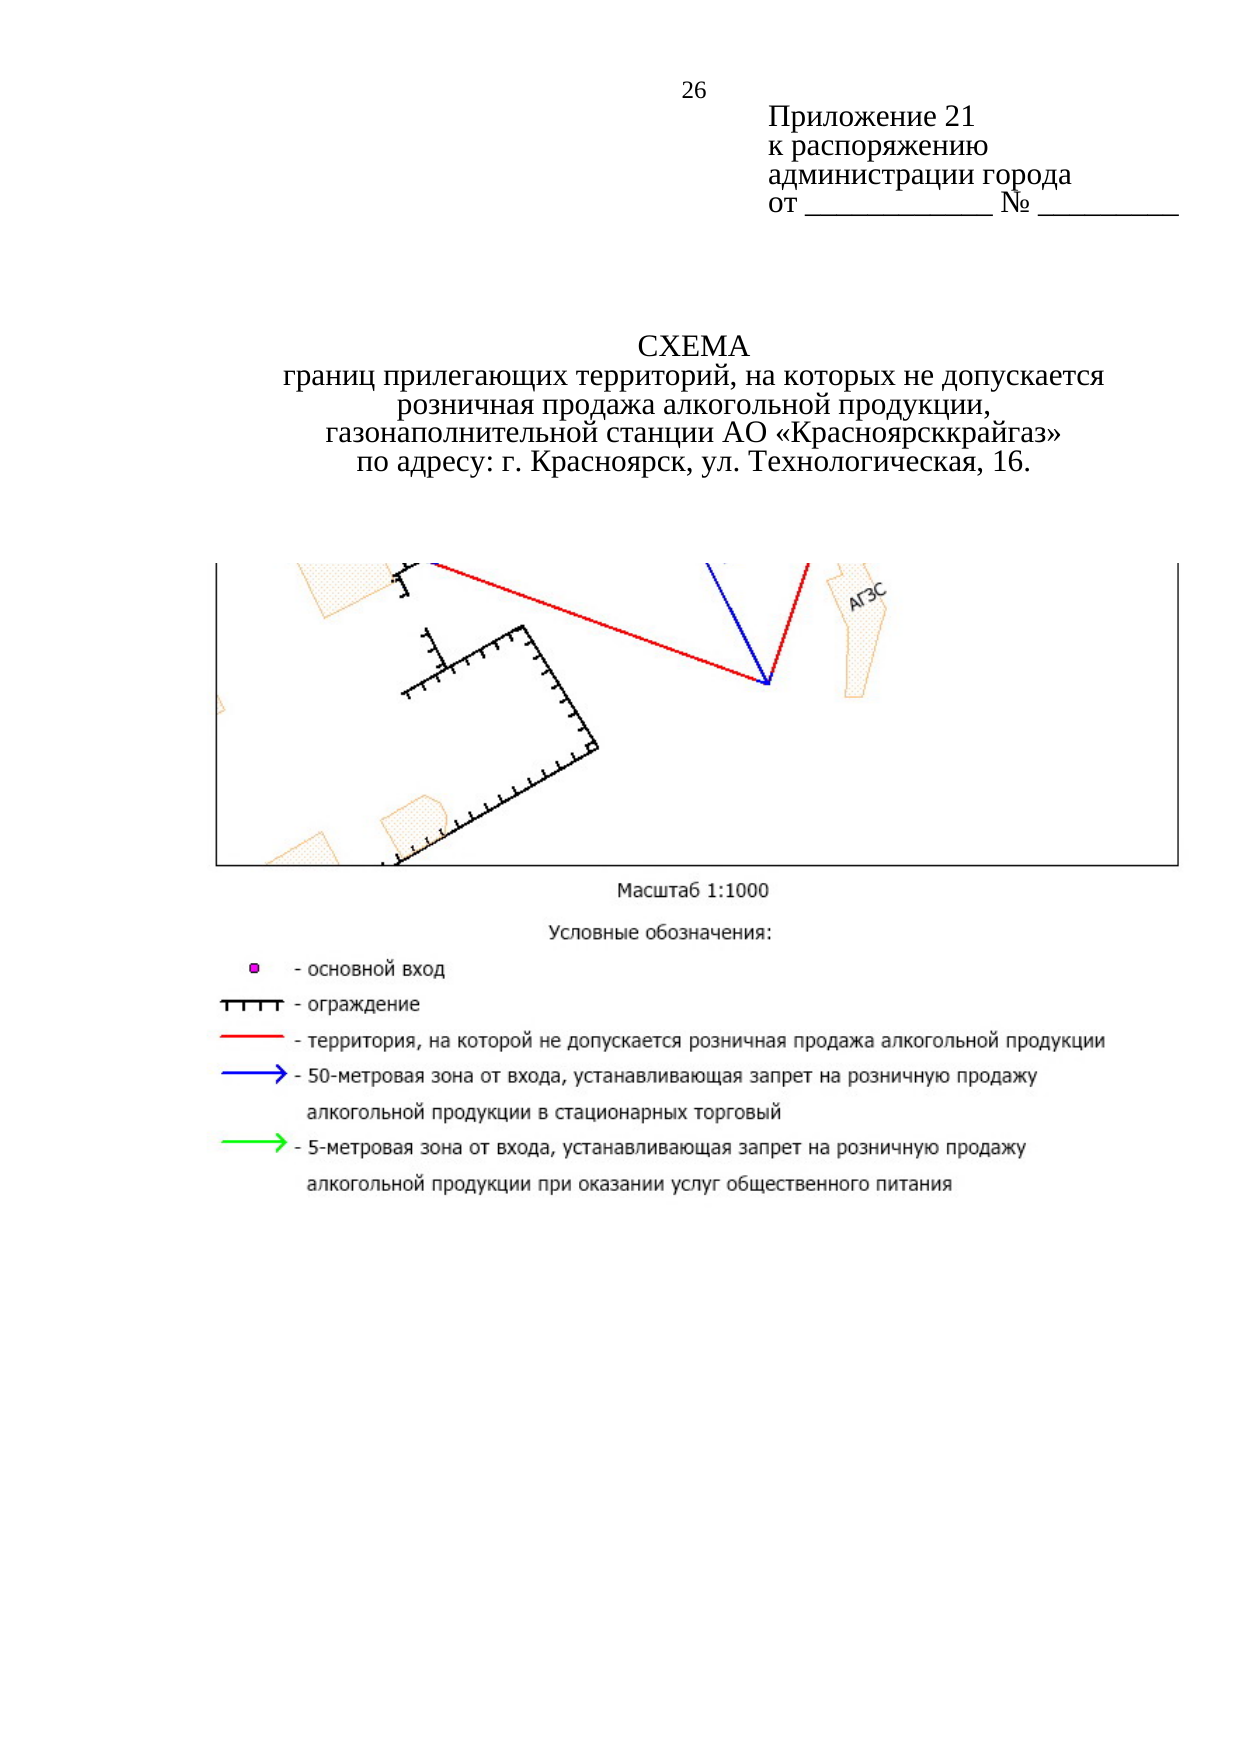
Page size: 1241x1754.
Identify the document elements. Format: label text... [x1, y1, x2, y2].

text по адресу: г. Красноярск, ул. Технологическая, 16. [207, 449, 1181, 477]
text розничная продажа алкогольной продукции, [207, 391, 1181, 420]
text границ прилегающих территорий, на которых не допускается [207, 362, 1181, 391]
text газонаполнительной станции АО «Красноярсккрайгаз» [207, 420, 1181, 449]
text Приложение 21 [207, 104, 1181, 132]
picture [206, 563, 1193, 1212]
text администрации города [207, 161, 1181, 190]
text от ____________ № _________ [207, 190, 1181, 219]
text СХЕМА [207, 334, 1181, 362]
text к распоряжению [207, 132, 1181, 161]
